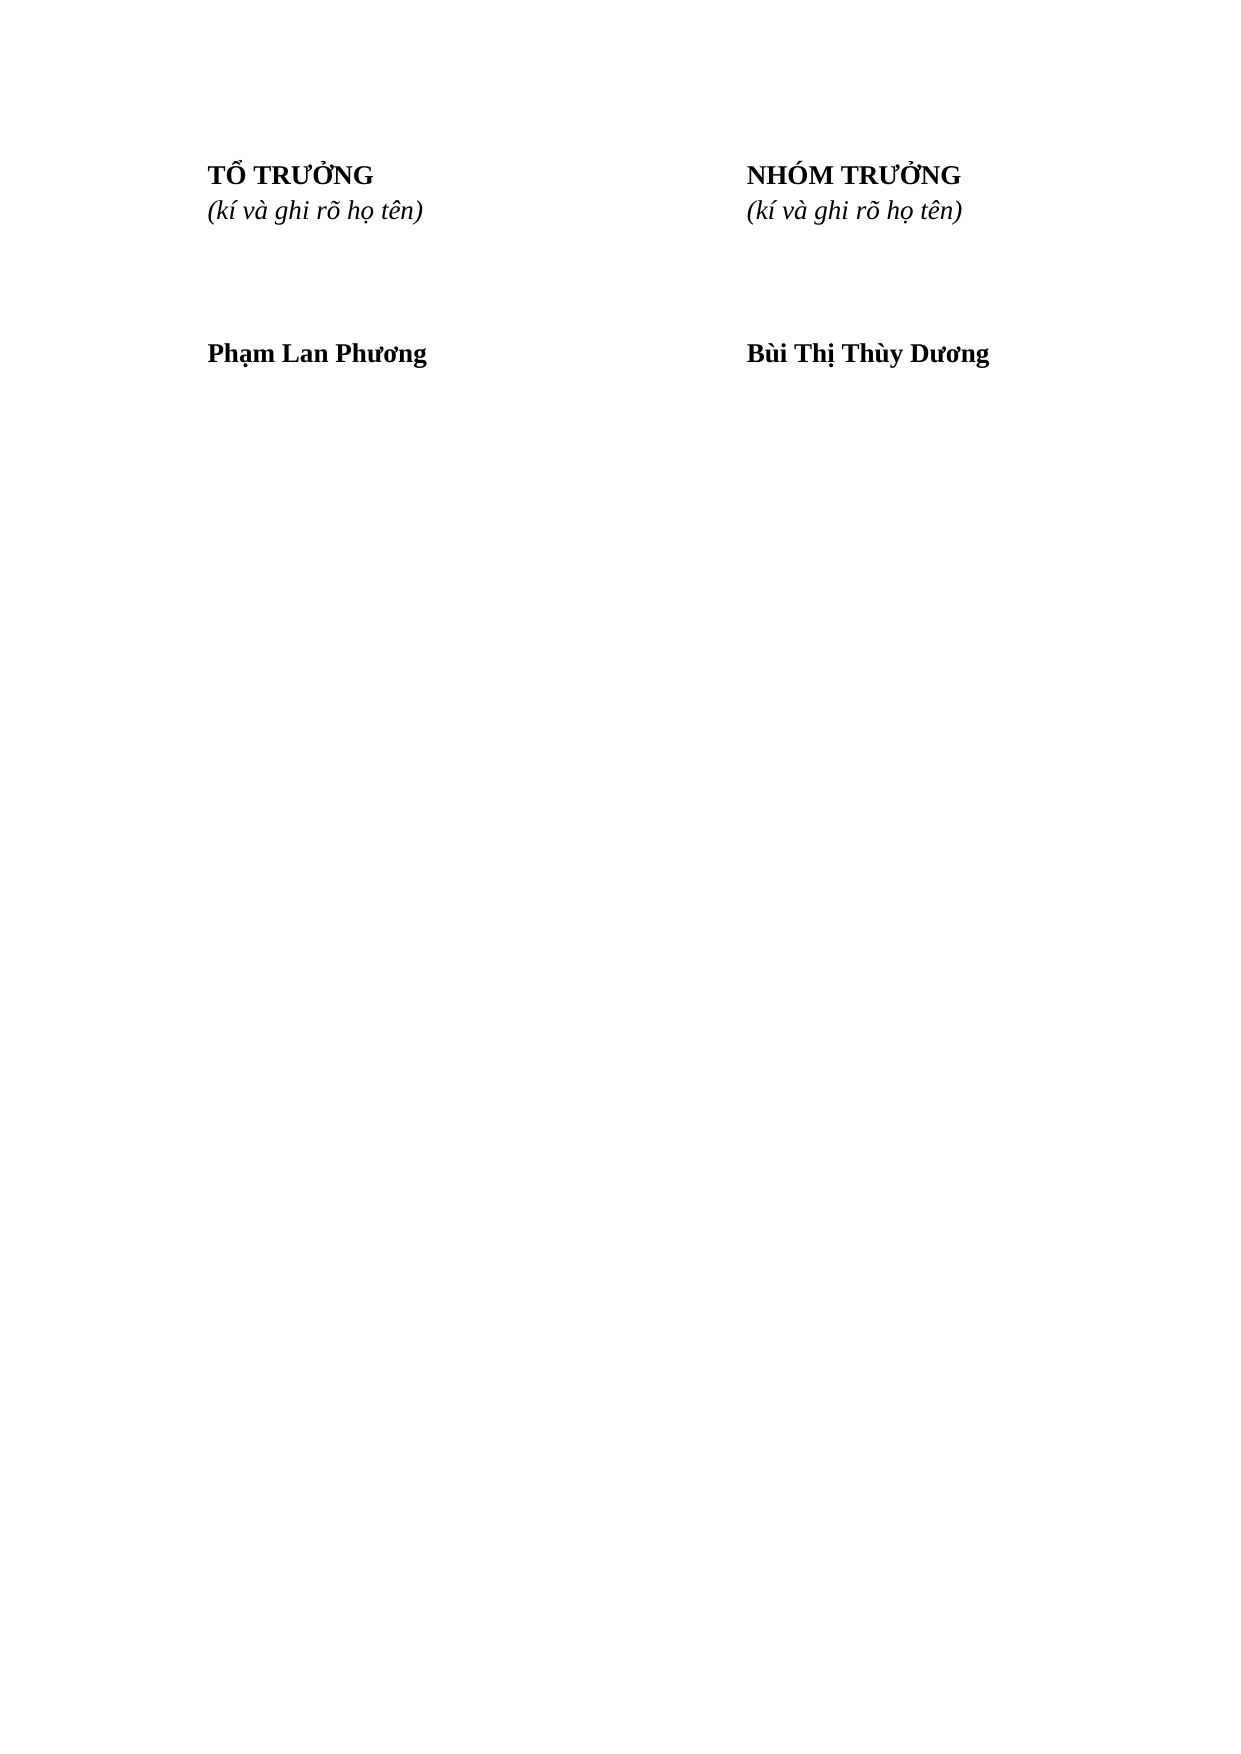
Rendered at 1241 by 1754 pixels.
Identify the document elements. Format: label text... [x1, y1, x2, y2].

table_header TỔ TRƯỞNG (kí và ghi rõ họ tên) Phạm Lan Phương [196, 123, 735, 409]
table_header NHÓM TRƯỞNG (kí và ghi rõ họ tên) Bùi Thị Thùy Dương [735, 123, 1240, 409]
